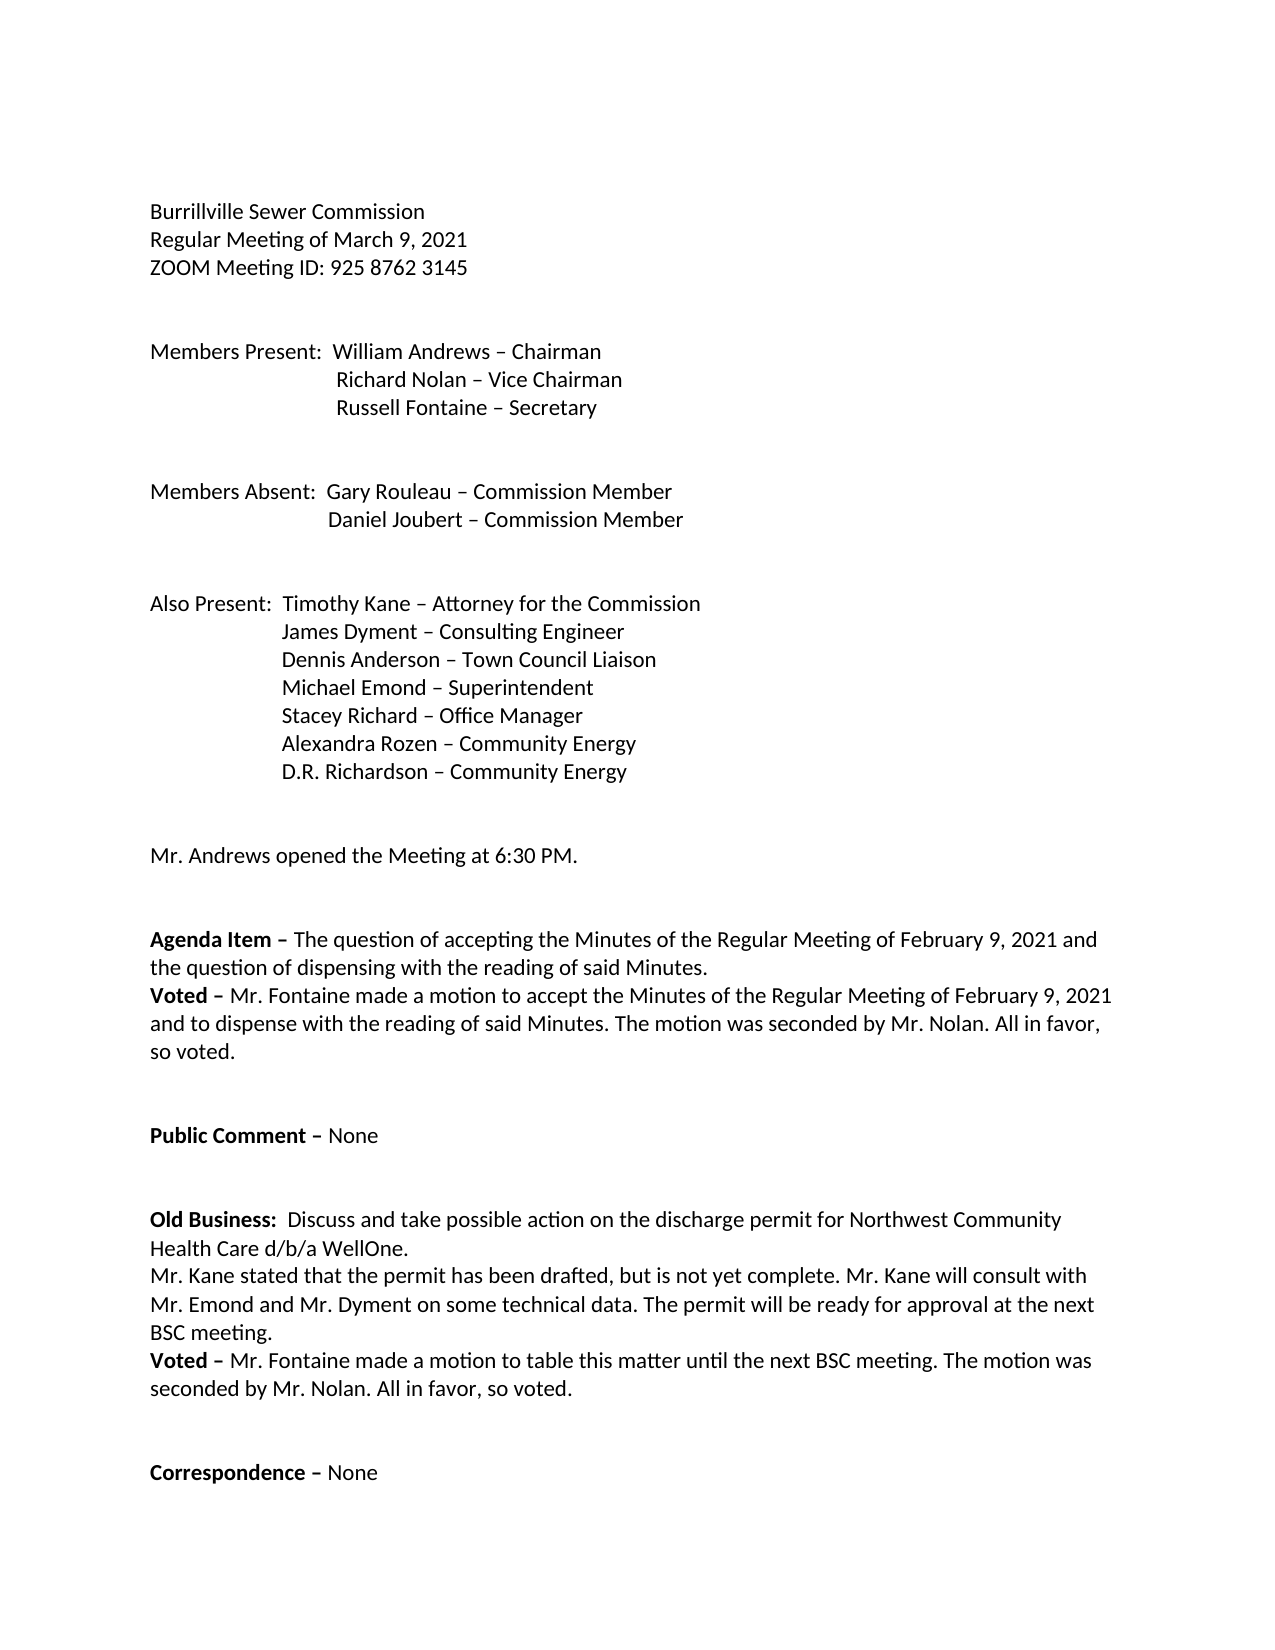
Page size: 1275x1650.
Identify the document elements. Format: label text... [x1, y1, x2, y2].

text Alexandra Rozen – Community Energy [150, 729, 1125, 757]
text Voted – Mr. Fontaine made a motion to accept the Minutes of the Regular Meeting of February 9, 2021 and to dispense with the reading of said Minutes. The motion was seconded by Mr. Nolan. All in favor, so voted. [150, 981, 1125, 1066]
text ZOOM Meeting ID: 925 8762 3145 [150, 253, 1125, 281]
text Members Present: William Andrews – Chairman [150, 337, 1125, 365]
text Michael Emond – Superintendent [150, 673, 1125, 701]
text Also Present: Timothy Kane – Attorney for the Commission [150, 589, 1125, 617]
text Russell Fontaine – Secretary [150, 393, 1125, 421]
text James Dyment – Consulting Engineer [150, 617, 1125, 645]
text Old Business: Discuss and take possible action on the discharge permit for Northwest Community Health Care d/b/a WellOne. [150, 1206, 1125, 1262]
text Voted – Mr. Fontaine made a motion to table this matter until the next BSC meeting. The motion was seconded by Mr. Nolan. All in favor, so voted. [150, 1346, 1125, 1402]
text Stacey Richard – Office Manager [150, 701, 1125, 729]
text Richard Nolan – Vice Chairman [150, 365, 1125, 393]
text Mr. Kane stated that the permit has been drafted, but is not yet complete. Mr. Kane will consult with Mr. Emond and Mr. Dyment on some technical data. The permit will be ready for approval at the next BSC meeting. [150, 1262, 1125, 1346]
text Regular Meeting of March 9, 2021 [150, 225, 1125, 253]
text Dennis Anderson – Town Council Liaison [150, 645, 1125, 673]
text Mr. Andrews opened the Meeting at 6:30 PM. [150, 841, 1125, 869]
text Burrillville Sewer Commission [150, 197, 1125, 225]
text Members Absent: Gary Rouleau – Commission Member [150, 477, 1125, 505]
text Correspondence – None [150, 1458, 1125, 1486]
text Public Comment – None [150, 1122, 1125, 1149]
text Agenda Item – The question of accepting the Minutes of the Regular Meeting of February 9, 2021 and the question of dispensing with the reading of said Minutes. [150, 925, 1125, 981]
text D.R. Richardson – Community Energy [150, 757, 1125, 785]
text Daniel Joubert – Commission Member [150, 505, 1125, 533]
